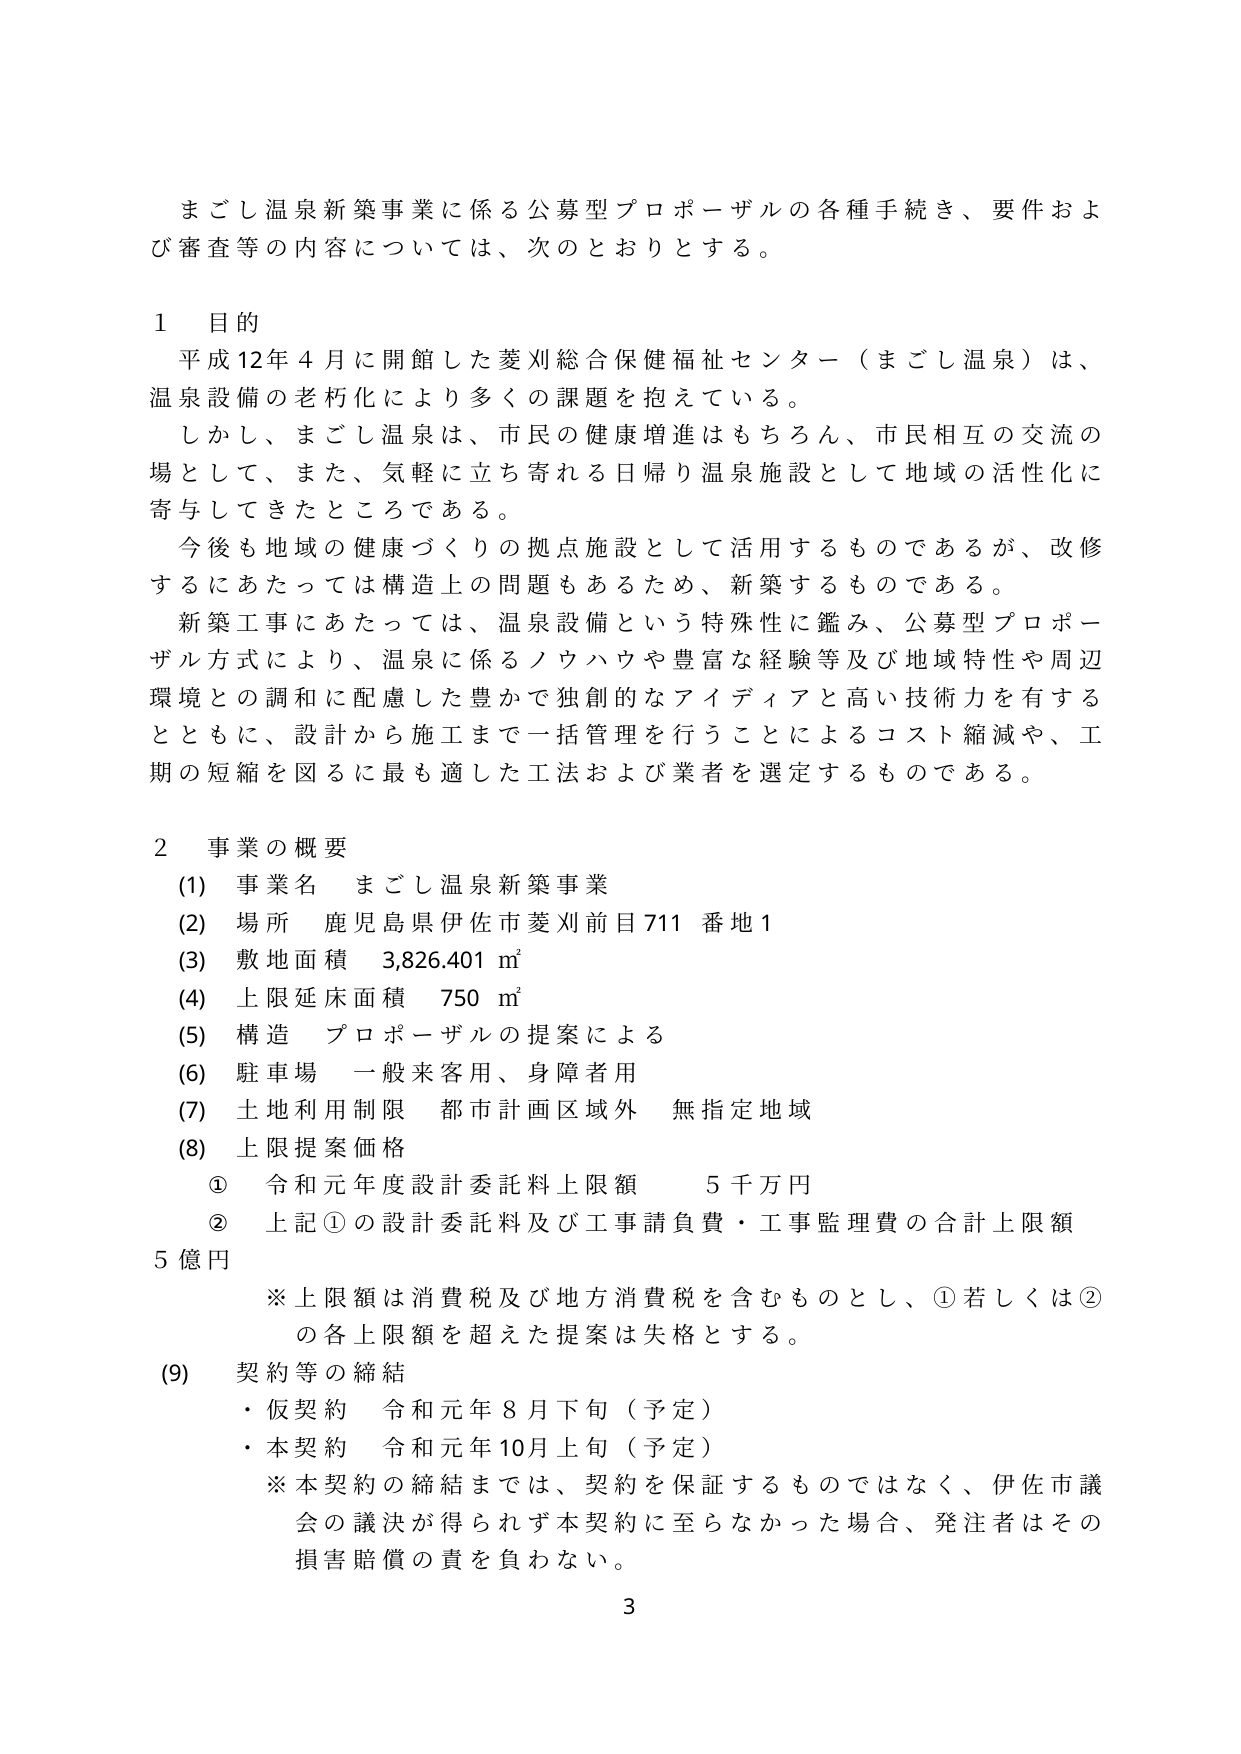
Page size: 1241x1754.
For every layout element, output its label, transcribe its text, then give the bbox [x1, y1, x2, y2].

text ② 上記①の設計委託料及び工事請負費・工事監理費の合計上限額 ５億円 [149, 1203, 1108, 1278]
text (4) 上限延床面積 750㎡ [149, 978, 1108, 1015]
text ※上限額は消費税及び地方消費税を含むものとし、①若しくは②の各上限額を超えた提案は失格とする。 [149, 1278, 1108, 1353]
text (2) 場所 鹿児島県伊佐市菱刈前目711番地1 [149, 903, 1108, 940]
text ・本契約 令和元年10月上旬（予定） [149, 1428, 1108, 1465]
text (9) 契約等の締結 [149, 1353, 1108, 1390]
text (5) 構造 プロポーザルの提案による [149, 1015, 1108, 1053]
text ① 令和元年度設計委託料上限額 ５千万円 [149, 1165, 1108, 1203]
text まごし温泉新築事業に係る公募型プロポーザルの各種手続き、要件および審査等の内容については、次のとおりとする。 [149, 190, 1108, 265]
text 平成12年４月に開館した菱刈総合保健福祉センター（まごし温泉）は、温泉設備の老朽化により多くの課題を抱えている。 [149, 340, 1108, 415]
text 新築工事にあたっては、温泉設備という特殊性に鑑み、公募型プロポーザル方式により、温泉に係るノウハウや豊富な経験等及び地域特性や周辺環境との調和に配慮した豊かで独創的なアイディアと高い技術力を有するとともに、設計から施工まで一括管理を行うことによるコスト縮減や、工期の短縮を図るに最も適した工法および業者を選定するものである。 [149, 603, 1108, 790]
text (1) 事業名 まごし温泉新築事業 [149, 865, 1108, 903]
text (3) 敷地面積 3,826.401㎡ [149, 940, 1108, 978]
text ２ 事業の概要 [149, 828, 1108, 865]
text しかし、まごし温泉は、市民の健康増進はもちろん、市民相互の交流の場として、また、気軽に立ち寄れる日帰り温泉施設として地域の活性化に寄与してきたところである。 [149, 415, 1108, 528]
text ・仮契約 令和元年８月下旬（予定） [149, 1390, 1108, 1428]
text ※本契約の締結までは、契約を保証するものではなく、伊佐市議会の議決が得られず本契約に至らなかった場合、発注者はその損害賠償の責を負わない。 [149, 1465, 1108, 1578]
text 今後も地域の健康づくりの拠点施設として活用するものであるが、改修するにあたっては構造上の問題もあるため、新築するものである。 [149, 528, 1108, 603]
text １ 目的 [149, 303, 1108, 340]
text (8) 上限提案価格 [149, 1128, 1108, 1165]
text (6) 駐車場 一般来客用、身障者用 [149, 1053, 1108, 1090]
text (7) 土地利用制限 都市計画区域外 無指定地域 [149, 1090, 1108, 1128]
